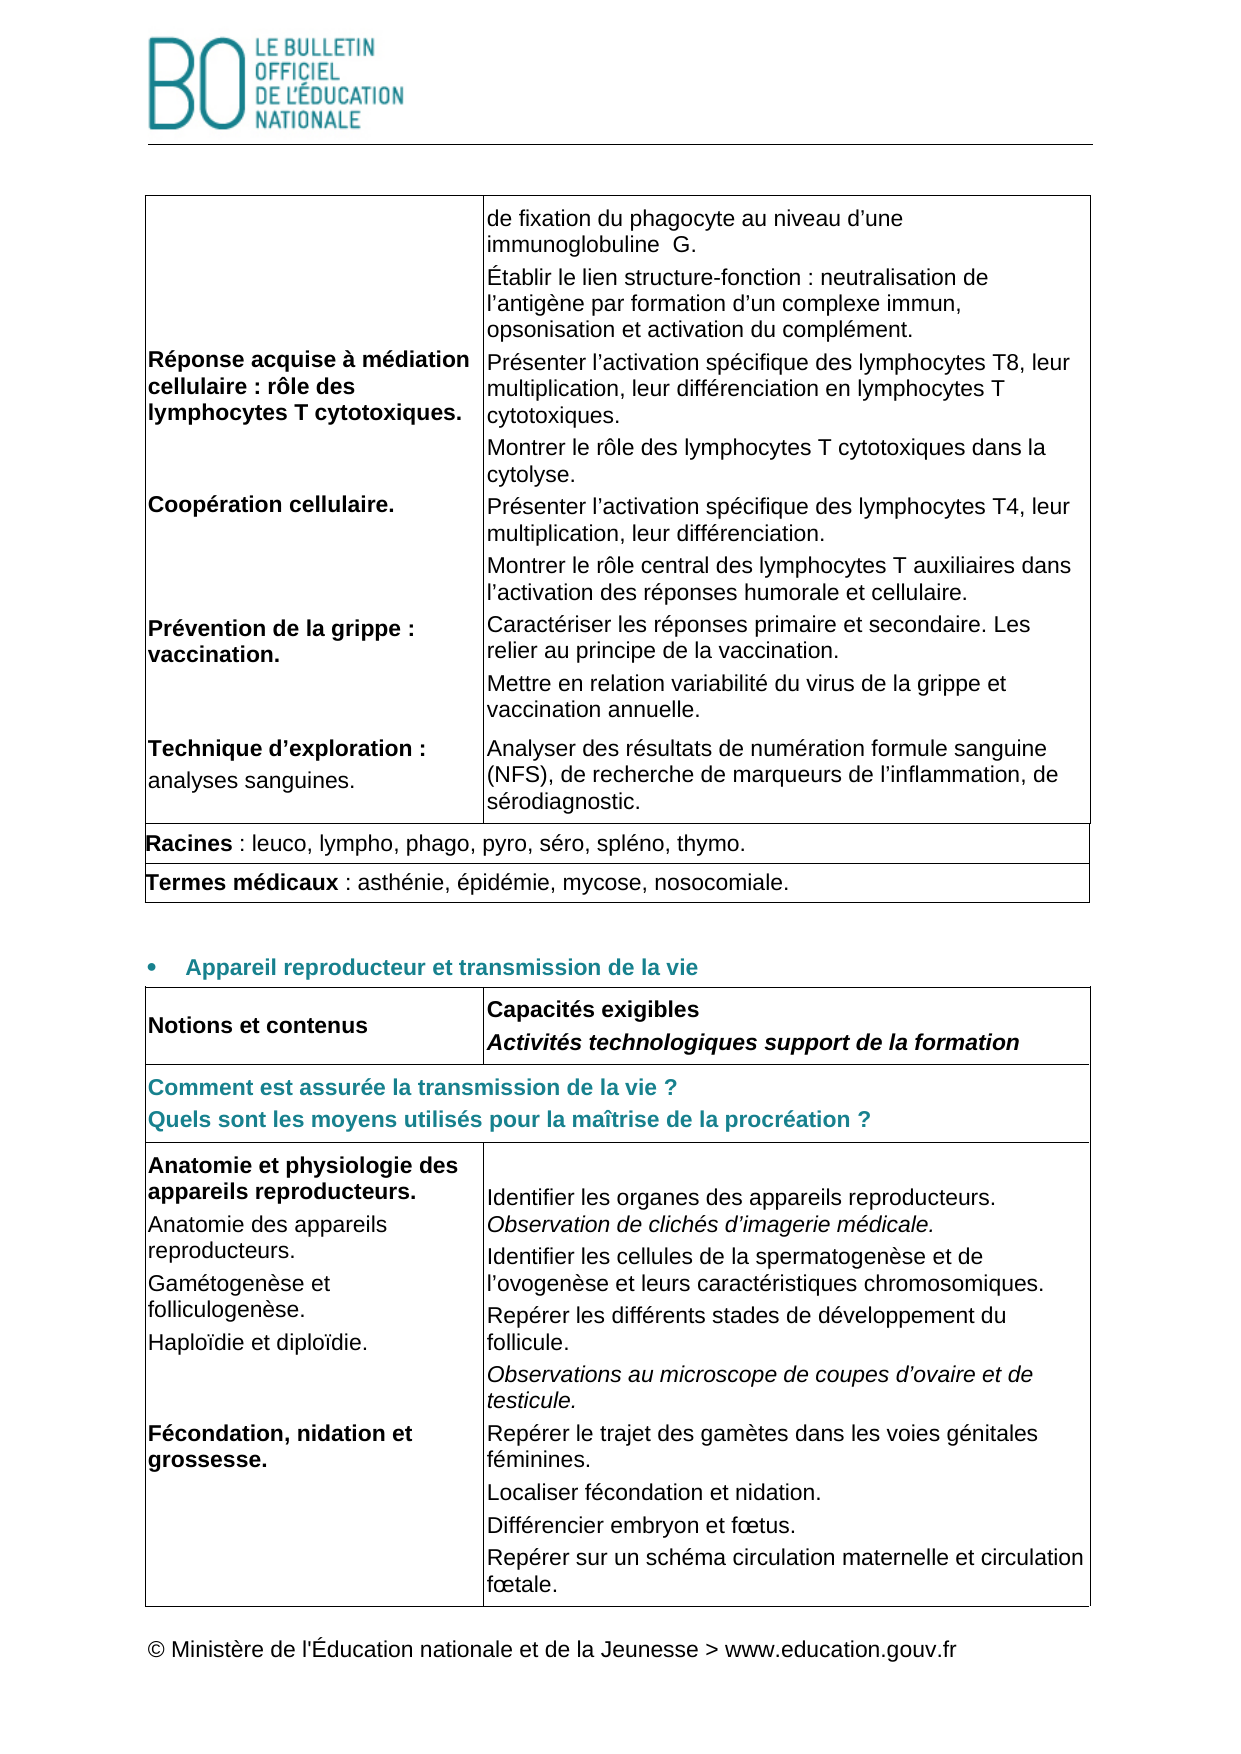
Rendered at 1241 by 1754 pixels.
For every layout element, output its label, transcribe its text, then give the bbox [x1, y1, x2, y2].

table_cell Racines : leuco, lympho, phago, pyro, séro, spléno, thymo. [146, 824, 1089, 862]
subtitle Appareil reproducteur et transmission de la vie [148, 954, 1093, 980]
table_header Capacités exigibles Activités technologiques support de la formation [484, 988, 1090, 1064]
table_cell Anatomie et physiologie des appareils reproducteurs. Anatomie des appareils reproducteurs. Gamétogenèse et folliculogenèse. Haploïdie et diploïdie. Fécondation, nidation et grossesse. [146, 1143, 483, 1606]
table_cell de fixation du phagocyte au niveau d’une immunoglobuline G. Établir le lien structure-fonction : neutralisation de l’antigène par formation d’un complexe immun, opsonisation et activation du complément. Présenter l’activation spécifique des lymphocytes T8, leur multiplication, leur différenciation en lymphocytes T cytotoxiques. Montrer le rôle des lymphocytes T cytotoxiques dans la cytolyse. Présenter l’activation spécifique des lymphocytes T4, leur multiplication, leur différenciation. Montrer le rôle central des lymphocytes T auxiliaires dans l’activation des réponses humorale et cellulaire. Caractériser les réponses primaire et secondaire. Les relier au principe de la vaccination. Mettre en relation variabilité du virus de la grippe et vaccination annuelle. [484, 196, 1090, 732]
picture [147, 16, 417, 142]
table_cell Analyser des résultats de numération formule sanguine (NFS), de recherche de marqueurs de l’inflammation, de sérodiagnostic. [484, 732, 1090, 823]
table_cell Réponse acquise à médiation cellulaire : rôle des lymphocytes T cytotoxiques. Coopération cellulaire. Prévention de la grippe : vaccination. [146, 196, 483, 732]
table_cell Termes médicaux : asthénie, épidémie, mycose, nosocomiale. [146, 864, 1089, 902]
table_cell Comment est assurée la transmission de la vie ? Quels sont les moyens utilisés pour la maîtrise de la procréation ? [146, 1064, 1090, 1142]
table_cell Identifier les organes des appareils reproducteurs. Observation de clichés d’imagerie médicale. Identifier les cellules de la spermatogenèse et de l’ovogenèse et leurs caractéristiques chromosomiques. Repérer les différents stades de développement du follicule. Observations au microscope de coupes d’ovaire et de testicule. Repérer le trajet des gamètes dans les voies génitales féminines. Localiser fécondation et nidation. Différencier embryon et fœtus. Repérer sur un schéma circulation maternelle et circulation fœtale. [484, 1142, 1090, 1606]
table_cell Technique d’exploration : analyses sanguines. [146, 732, 483, 823]
table_header Notions et contenus [146, 988, 483, 1064]
